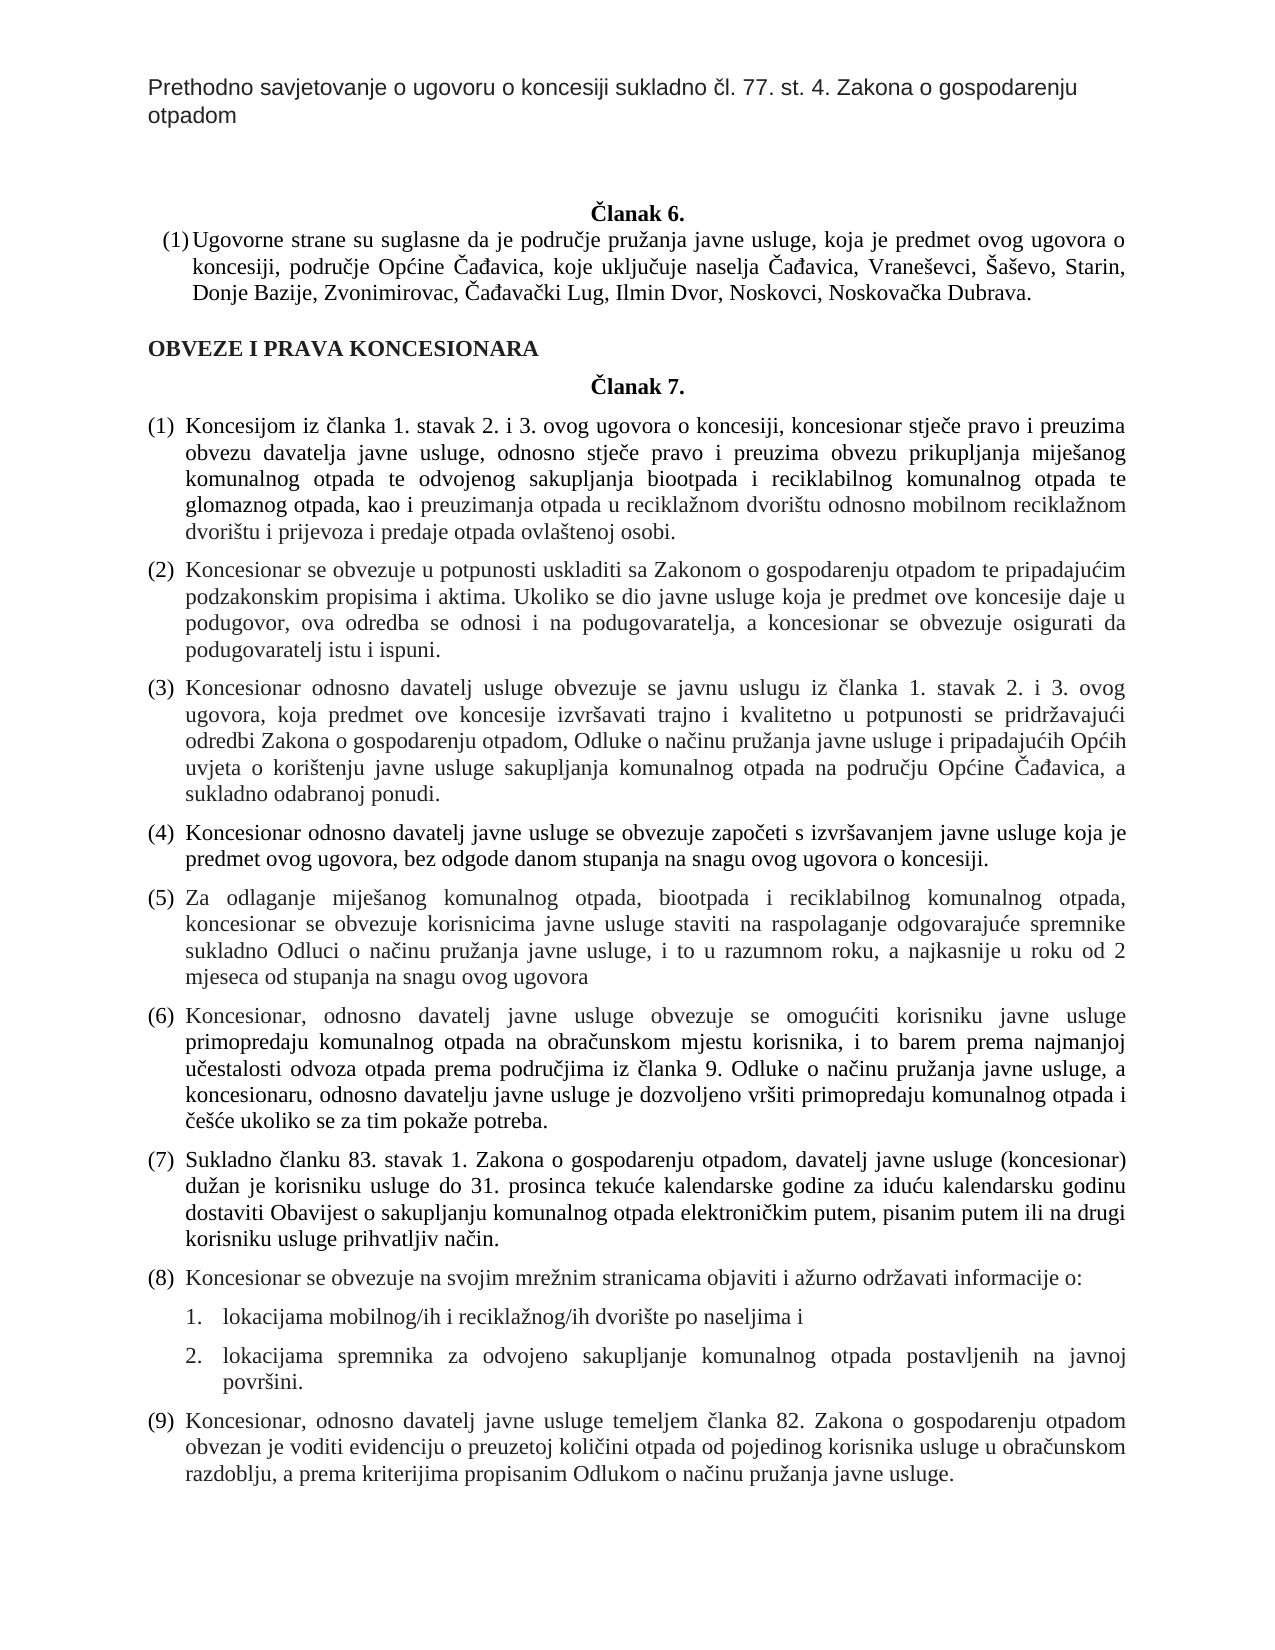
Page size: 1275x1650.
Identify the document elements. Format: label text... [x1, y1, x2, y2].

list lokacijama mobilnog/ih i reciklažnog/ih dvorište po naseljima i [185, 1303, 1127, 1329]
list Koncesionar se obvezuje u potpunosti uskladiti sa Zakonom o gospodarenju otpadom te pripadajućim podzakonskim propisima i aktima. Ukoliko se dio javne usluge koja je predmet ove koncesije daje u podugovor, ova odredba se odnosi i na podugovaratelja, a koncesionar se obvezuje osigurati da podugovaratelj istu i ispuni. [148, 557, 1127, 662]
text Članak 7. [148, 373, 1127, 400]
list Koncesionar odnosno davatelj javne usluge se obvezuje započeti s izvršavanjem javne usluge koja je predmet ovog ugovora, bez odgode danom stupanja na snagu ovog ugovora o koncesiji. [148, 819, 1127, 871]
list Koncesionar, odnosno davatelj javne usluge obvezuje se omogućiti korisniku javne usluge primopredaju komunalnog otpada na obračunskom mjestu korisnika, i to barem prema najmanjoj učestalosti odvoza otpada prema područjima iz članka 9. Odluke o načinu pružanja javne usluge, a koncesionaru, odnosno davatelju javne usluge je dozvoljeno vršiti primopredaju komunalnog otpada i češće ukoliko se za tim pokaže potreba. [148, 1002, 1127, 1134]
list Sukladno članku 83. stavak 1. Zakona o gospodarenju otpadom, davatelj javne usluge (koncesionar) dužan je korisniku usluge do 31. prosinca tekuće kalendarske godine za iduću kalendarsku godinu dostaviti Obavijest o sakupljanju komunalnog otpada elektroničkim putem, pisanim putem ili na drugi korisniku usluge prihvatljiv način. [148, 1146, 1127, 1252]
list Ugovorne strane su suglasne da je područje pružanja javne usluge, koja je predmet ovog ugovora o koncesiji, područje Općine Čađavica, koje uključuje naselja Čađavica, Vraneševci, Šaševo, Starin, Donje Bazije, Zvonimirovac, Čađavački Lug, Ilmin Dvor, Noskovci, Noskovačka Dubrava. [162, 226, 1127, 305]
list lokacijama spremnika za odvojeno sakupljanje komunalnog otpada postavljenih na javnoj površini. [185, 1342, 1127, 1394]
text OBVEZE I PRAVA KONCESIONARA [148, 334, 1127, 361]
list Za odlaganje miješanog komunalnog otpada, biootpada i reciklabilnog komunalnog otpada, koncesionar se obvezuje korisnicima javne usluge staviti na raspolaganje odgovarajuće spremnike sukladno Odluci o načinu pružanja javne usluge, i to u razumnom roku, a najkasnije u roku od 2 mjeseca od stupanja na snagu ovog ugovora [148, 884, 1127, 989]
text Članak 6. [148, 200, 1127, 226]
list Koncesionar, odnosno davatelj javne usluge temeljem članka 82. Zakona o gospodarenju otpadom obvezan je voditi evidenciju o preuzetoj količini otpada od pojedinog korisnika usluge u obračunskom razdoblju, a prema kriterijima propisanim Odlukom o načinu pružanja javne usluge. [148, 1407, 1127, 1486]
list Koncesijom iz članka 1. stavak 2. i 3. ovog ugovora o koncesiji, koncesionar stječe pravo i preuzima obvezu davatelja javne usluge, odnosno stječe pravo i preuzima obvezu prikupljanja miješanog komunalnog otpada te odvojenog sakupljanja biootpada i reciklabilnog komunalnog otpada te glomaznog otpada, kao i preuzimanja otpada u reciklažnom dvorištu odnosno mobilnom reciklažnom dvorištu i prijevoza i predaje otpada ovlaštenoj osobi. [148, 412, 1127, 544]
list Koncesionar se obvezuje na svojim mrežnim stranicama objaviti i ažurno održavati informacije o: [148, 1264, 1127, 1290]
list Koncesionar odnosno davatelj usluge obvezuje se javnu uslugu iz članka 1. stavak 2. i 3. ovog ugovora, koja predmet ove koncesije izvršavati trajno i kvalitetno u potpunosti se pridržavajući odredbi Zakona o gospodarenju otpadom, Odluke o načinu pružanja javne usluge i pripadajućih Općih uvjeta o korištenju javne usluge sakupljanja komunalnog otpada na području Općine Čađavica, a sukladno odabranoj ponudi. [148, 674, 1127, 806]
